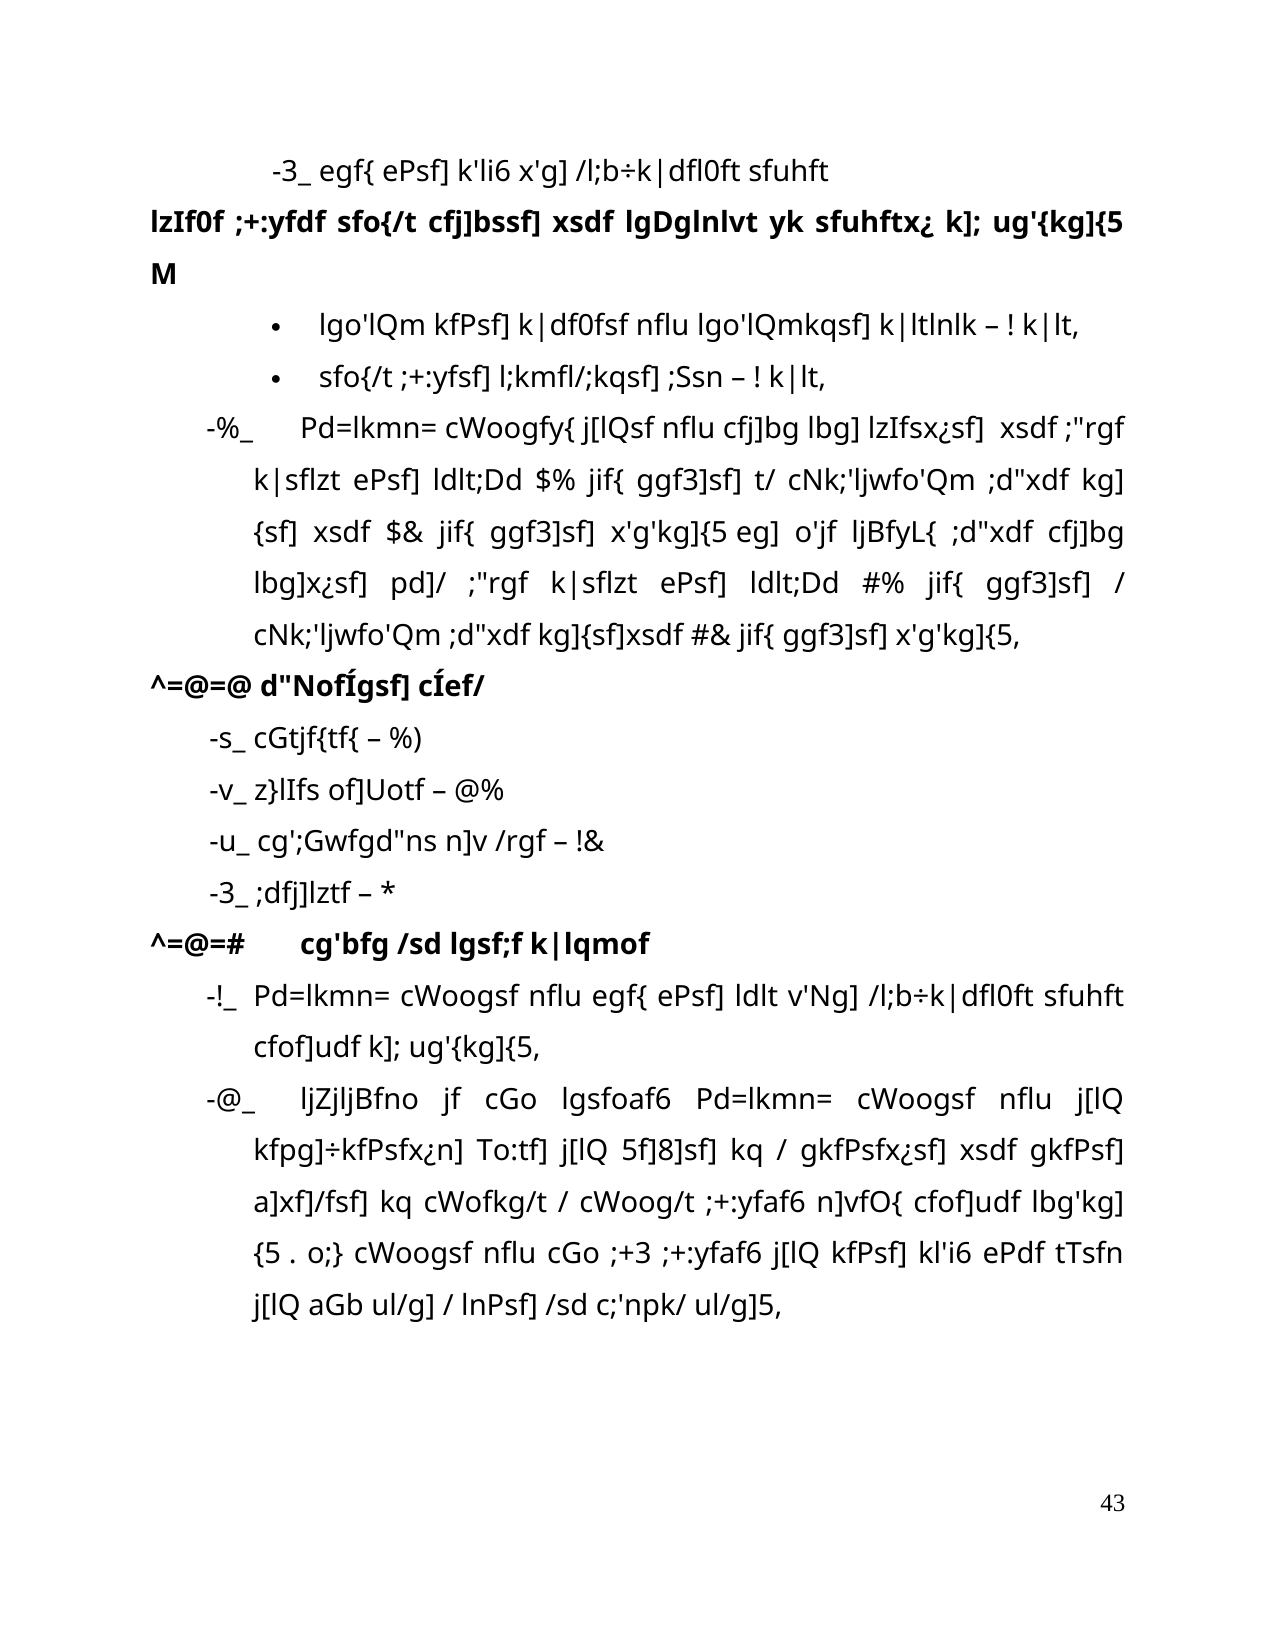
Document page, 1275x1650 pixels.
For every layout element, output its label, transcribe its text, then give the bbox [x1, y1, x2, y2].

list lgo'lQm kfPsf] k|df0fsf nflu lgo'lQmkqsf] k|ltlnlk – ! k|lt, [272, 305, 1125, 344]
text -%_ Pd=lkmn= cWoogfy{ j[lQsf nflu cfj]bg lbg] lzIfsx¿sf] xsdf ;"rgf k|sflzt ePsf] ldlt;Dd $% jif{ ggf3]sf] t/ cNk;'ljwfo'Qm ;d"xdf kg]{sf] xsdf $& jif{ ggf3]sf] x'g'kg]{5 eg] o'jf ljBfyL{ ;d"xdf cfj]bg lbg]x¿sf] pd]/ ;"rgf k|sflzt ePsf] ldlt;Dd #% jif{ ggf3]sf] / cNk;'ljwfo'Qm ;d"xdf kg]{sf]xsdf #& jif{ ggf3]sf] x'g'kg]{5, [206, 408, 1125, 654]
text -u_ cg';Gwfgd"ns n]v /rgf – !& [209, 820, 1125, 860]
text -!_ Pd=lkmn= cWoogsf nflu egf{ ePsf] ldlt v'Ng] /l;b÷k|dfl0ft sfuhft cfof]udf k]; ug'{kg]{5, [206, 975, 1125, 1066]
text -s_ cGtjf{tf{ – %) [209, 717, 1125, 757]
text ^=@=@ d"NofÍgsf] cÍef/ [150, 666, 1125, 705]
text ^=@=# cg'bfg /sd lgsf;f k|lqmof [150, 923, 1125, 963]
list sfo{/t ;+:yfsf] l;kmfl/;kqsf] ;Ssn – ! k|lt, [272, 356, 1125, 396]
text -@_ ljZjljBfno jf cGo lgsfoaf6 Pd=lkmn= cWoogsf nflu j[lQ kfpg]÷kfPsfx¿n] To:tf] j[lQ 5f]8]sf] kq / gkfPsfx¿sf] xsdf gkfPsf] a]xf]/fsf] kq cWofkg/t / cWoog/t ;+:yfaf6 n]vfO{ cfof]udf lbg'kg]{5 . o;} cWoogsf nflu cGo ;+3 ;+:yfaf6 j[lQ kfPsf] kl'i6 ePdf tTsfn j[lQ aGb ul/g] / lnPsf] /sd c;'npk/ ul/g]5, [206, 1078, 1125, 1324]
text -v_ z}lIfs of]Uotf – @% [209, 769, 1125, 808]
text -3_ ;dfj]lztf – * [209, 872, 1125, 912]
text -3_ egf{ ePsf] k'li6 x'g] /l;b÷k|dfl0ft sfuhft [272, 150, 1125, 190]
text lzIf0f ;+:yfdf sfo{/t cfj]bssf] xsdf lgDglnlvt yk sfuhftx¿ k]; ug'{kg]{5 M [150, 202, 1125, 293]
